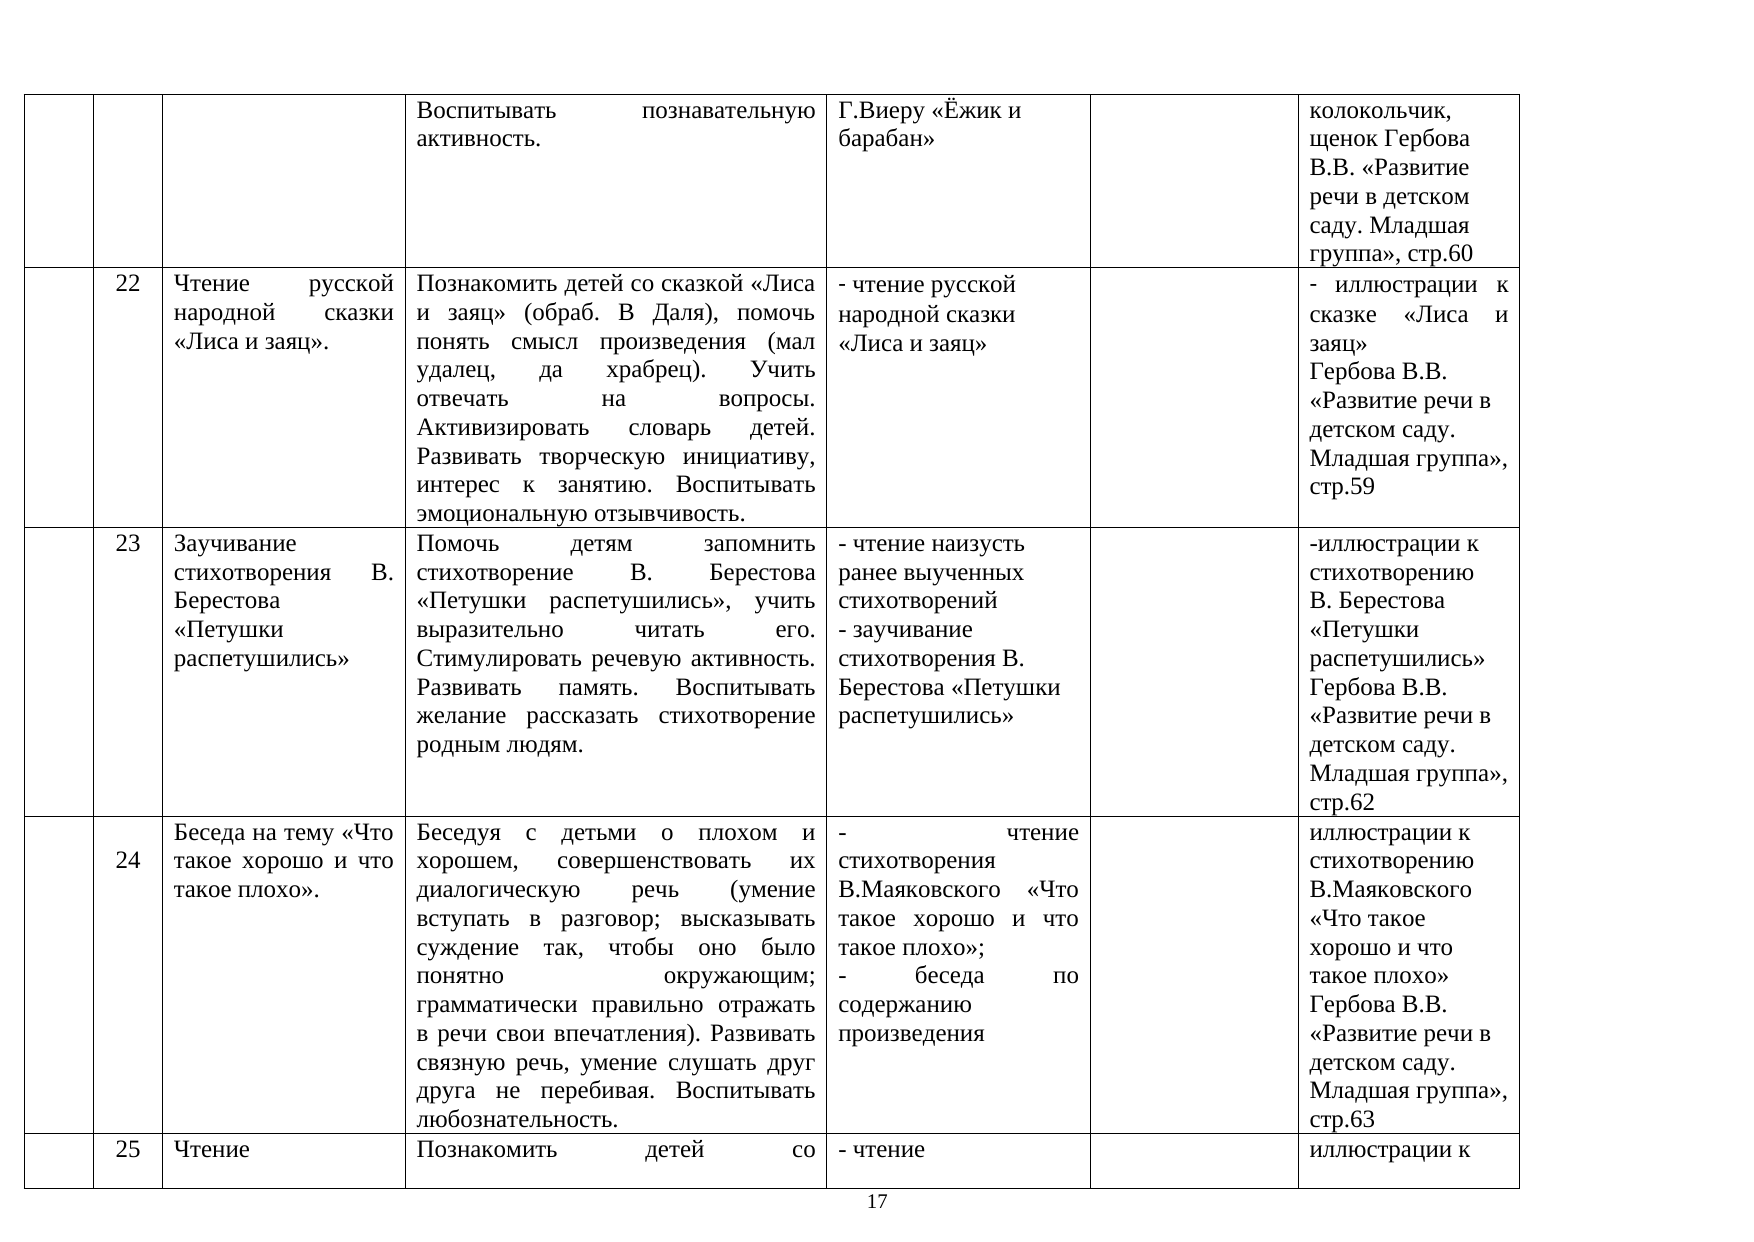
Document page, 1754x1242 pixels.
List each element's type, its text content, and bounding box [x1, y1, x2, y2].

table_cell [1299, 95, 1519, 267]
table_cell [25, 817, 93, 1133]
table_cell 23 [94, 528, 162, 816]
table_cell [25, 528, 93, 816]
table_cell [827, 95, 1090, 267]
table_cell Заучивание стихотворения В. Берестова «Петушки распетушились» [163, 528, 405, 816]
table_cell - чтение наизусть ранее выученных стихотворений - заучивание стихотворения В. Берестова «Петушки распетушились» [827, 528, 1090, 816]
table_cell - чтение стихотворения В.Маяковского «Что такое хорошо и что такое плохо»; - беседа по содержанию произведения [827, 817, 1090, 1133]
table_cell [25, 268, 93, 527]
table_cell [406, 1134, 826, 1188]
table_cell Чтение русской народной сказки «Лиса и заяц». [163, 268, 405, 527]
table_cell [25, 95, 93, 267]
table_cell [1091, 268, 1298, 527]
table_cell 21 [94, 95, 162, 267]
table_cell 22 [94, 268, 162, 527]
table_cell -иллюстрации к стихотворению В. Берестова «Петушки распетушились» Гербова В.В. «Развитие речи в детском саду. Младшая группа», стр.62 [1299, 528, 1519, 816]
table_cell Беседа на тему «Что такое хорошо и что такое плохо». [163, 817, 405, 1133]
table_cell [1091, 528, 1298, 816]
table_cell 24 [94, 817, 162, 1133]
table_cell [827, 1134, 1090, 1188]
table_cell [163, 1134, 405, 1188]
table_cell - чтение русской народной сказки «Лиса и заяц» [827, 268, 1090, 527]
table_cell Беседуя с детьми о плохом и хорошем, совершенствовать их диалогическую речь (умение вступать в разговор; высказывать суждение так, чтобы оно было понятно окружающим; грамматически правильно отражать в речи свои впечатления). Развивать связную речь, умение слушать друг друга не перебивая. Воспитывать любознательность. [406, 817, 826, 1133]
table_cell [1091, 817, 1298, 1133]
table_cell 25 [94, 1134, 162, 1188]
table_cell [406, 95, 826, 267]
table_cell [1299, 1134, 1519, 1188]
table_cell [25, 1134, 93, 1188]
table_cell Познакомить детей со сказкой «Лиса и заяц» (обраб. В Даля), помочь понять смысл произведения (мал удалец, да храбрец). Учить отвечать на вопросы. Активизировать словарь детей. Развивать творческую инициативу, интерес к занятию. Воспитывать эмоциональную отзывчивость. [406, 268, 826, 527]
table_cell Помочь детям запомнить стихотворение В. Берестова «Петушки распетушились», учить выразительно читать его. Стимулировать речевую активность. Развивать память. Воспитывать желание рассказать стихотворение родным людям. [406, 528, 826, 816]
table_cell иллюстрации к стихотворению В.Маяковского «Что такое хорошо и что такое плохо» Гербова В.В. «Развитие речи в детском саду. Младшая группа», стр.63 [1299, 817, 1519, 1133]
table_cell [1091, 1134, 1298, 1188]
table_cell - иллюстрации к сказке «Лиса и заяц» Гербова В.В. «Развитие речи в детском саду. Младшая группа», стр.59 [1299, 268, 1519, 527]
table_cell [1091, 95, 1298, 267]
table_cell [163, 95, 405, 267]
